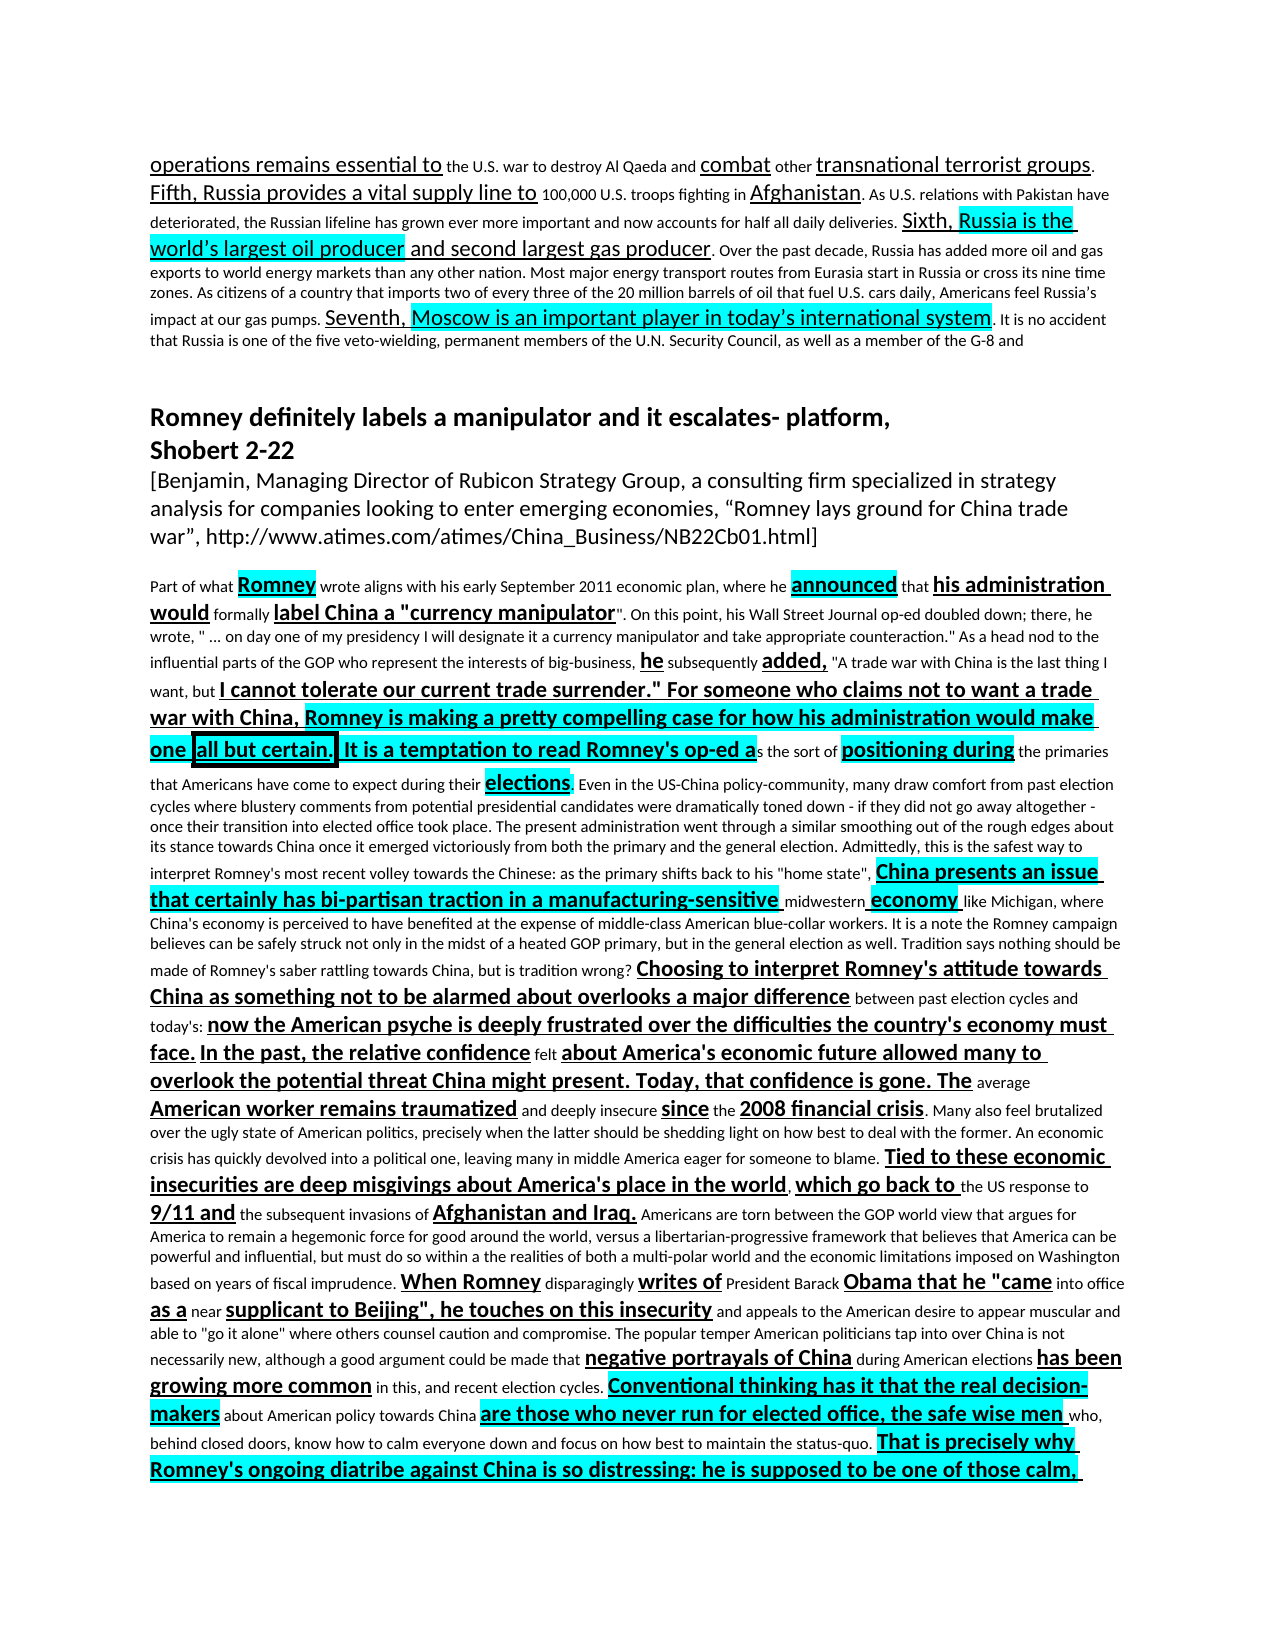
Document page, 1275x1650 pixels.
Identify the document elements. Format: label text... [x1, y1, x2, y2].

text Romney definitely labels a manipulator and it escalates- platform, [150, 400, 1125, 433]
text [150, 570, 1125, 1483]
text Shobert 2-22 [150, 433, 1125, 466]
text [150, 150, 1125, 351]
text [Benjamin, Managing Director of Rubicon Strategy Group, a consulting firm specialized in strategy analysis for companies looking to enter emerging economies, “Romney lays ground for China trade war”, http://www.atimes.com/atimes/China_Business/NB22Cb01.html] [150, 466, 1125, 550]
